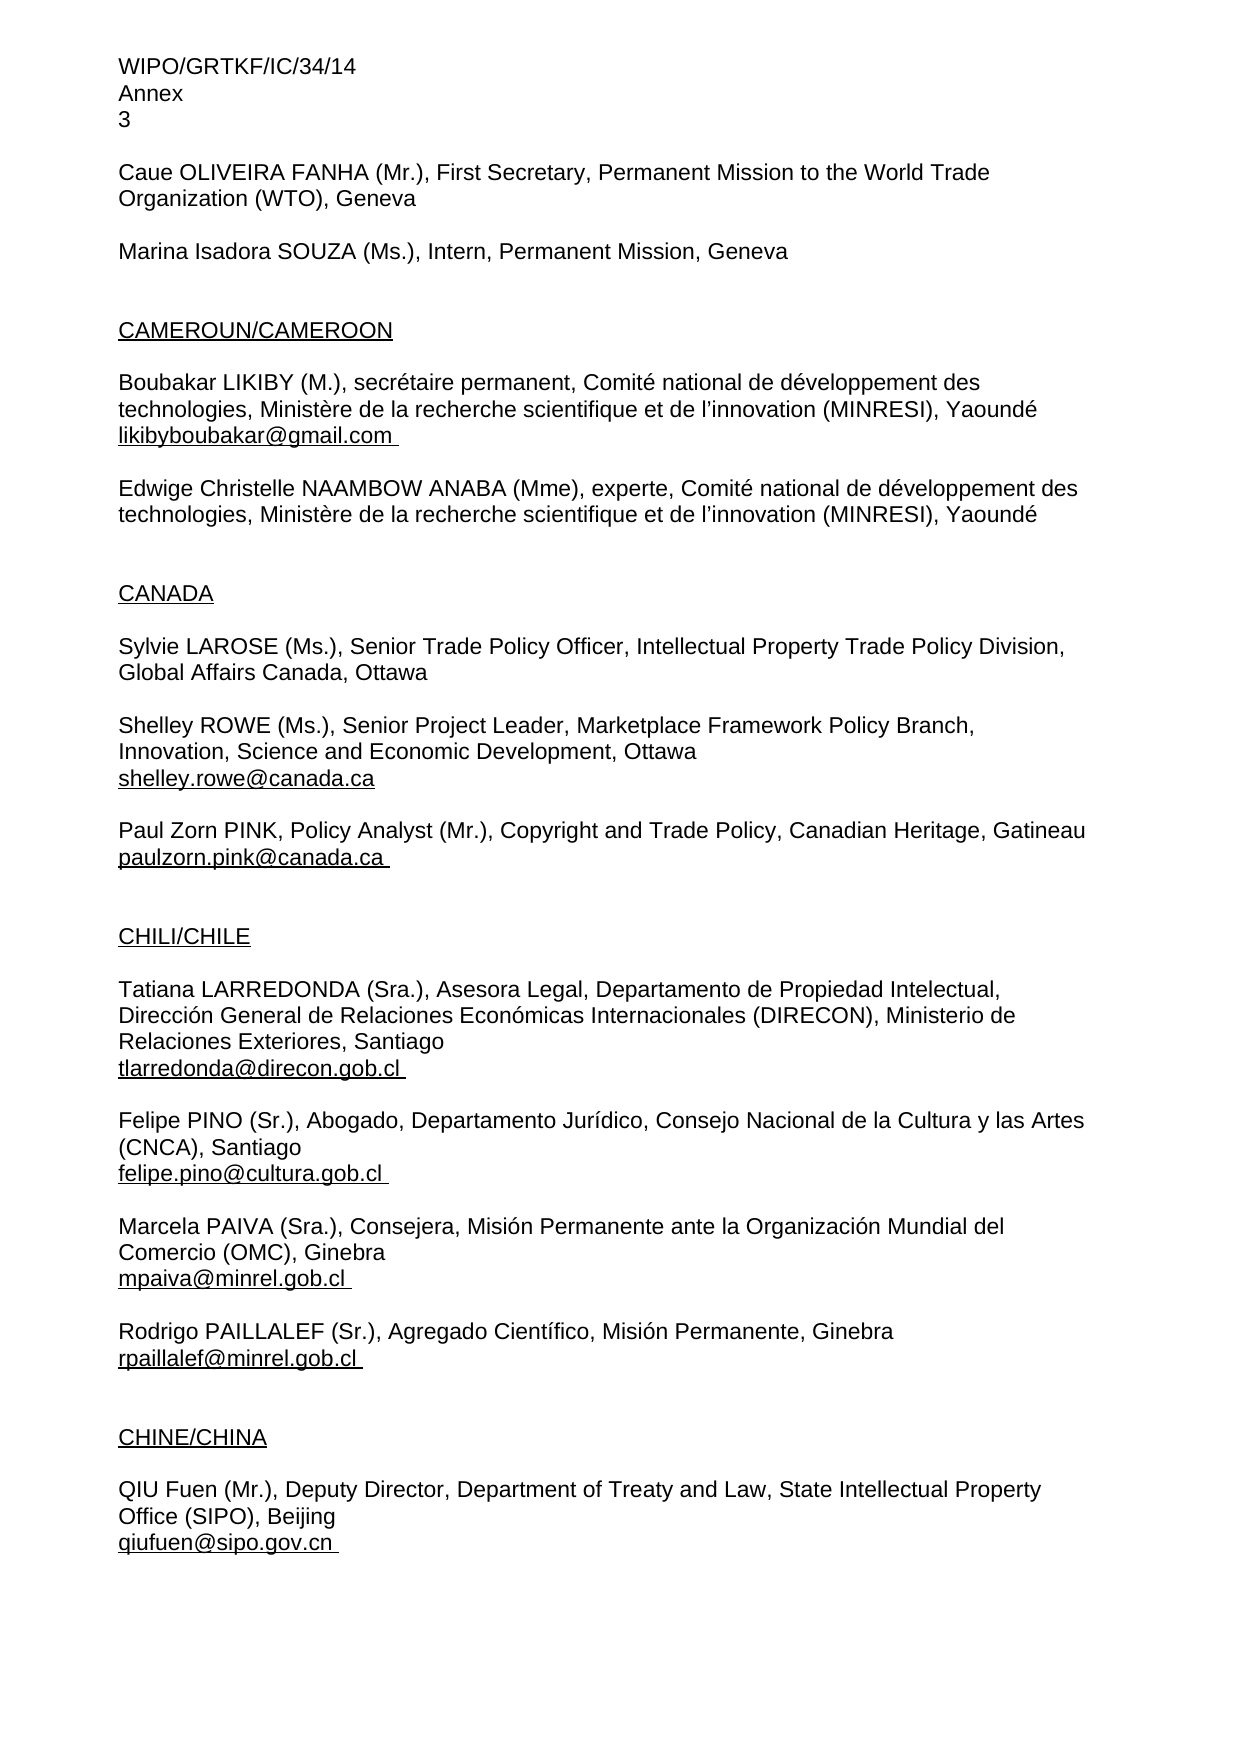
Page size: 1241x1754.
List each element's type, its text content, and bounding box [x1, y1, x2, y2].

text tlarredonda@direcon.gob.cl [118, 1054, 1092, 1081]
text Felipe PINO (Sr.), Abogado, Departamento Jurídico, Consejo Nacional de la Cultura y las Artes (CNCA), Santiago [118, 1107, 1092, 1160]
text likibyboubakar@gmail.com [118, 422, 1092, 448]
text Caue OLIVEIRA FANHA (Mr.), First Secretary, Permanent Mission to the World Trade Organization (WTO), Geneva [118, 158, 1092, 211]
text Boubakar LIKIBY (M.), secrétaire permanent, Comité national de développement des technologies, Ministère de la recherche scientifique et de l’innovation (MINRESI), Yaoundé [118, 369, 1092, 422]
text QIU Fuen (Mr.), Deputy Director, Department of Treaty and Law, State Intellectual Property Office (SIPO), Beijing [118, 1476, 1092, 1529]
text Tatiana LARREDONDA (Sra.), Asesora Legal, Departamento de Propiedad Intelectual, Dirección General de Relaciones Económicas Internacionales (DIRECON), Ministerio de Relaciones Exteriores, Santiago [118, 976, 1092, 1054]
text Rodrigo PAILLALEF (Sr.), Agregado Científico, Misión Permanente, Ginebra [118, 1318, 1092, 1344]
text CHILI/CHILE [118, 923, 1092, 949]
text CANADA [118, 580, 1092, 607]
text Marina Isadora SOUZA (Ms.), Intern, Permanent Mission, Geneva [118, 238, 1092, 264]
text CHINE/CHINA [118, 1423, 1092, 1450]
text felipe.pino@cultura.gob.cl [118, 1160, 1092, 1186]
text shelley.rowe@canada.ca [118, 765, 1092, 791]
text rpaillalef@minrel.gob.cl [118, 1344, 1092, 1371]
text Shelley ROWE (Ms.), Senior Project Leader, Marketplace Framework Policy Branch, Innovation, Science and Economic Development, Ottawa [118, 712, 1092, 765]
text mpaiva@minrel.gob.cl [118, 1265, 1092, 1292]
text Sylvie LAROSE (Ms.), Senior Trade Policy Officer, Intellectual Property Trade Policy Division, Global Affairs Canada, Ottawa [118, 633, 1092, 686]
text paulzorn.pink@canada.ca [118, 844, 1092, 870]
text Paul Zorn PINK, Policy Analyst (Mr.), Copyright and Trade Policy, Canadian Heritage, Gatineau [118, 817, 1092, 844]
text qiufuen@sipo.gov.cn [118, 1529, 1092, 1555]
text Marcela PAIVA (Sra.), Consejera, Misión Permanente ante la Organización Mundial del Comercio (OMC), Ginebra [118, 1213, 1092, 1265]
text Edwige Christelle NAAMBOW ANABA (Mme), experte, Comité national de développement des technologies, Ministère de la recherche scientifique et de l’innovation (MINRESI), Yaoundé [118, 475, 1092, 527]
text CAMEROUN/CAMEROON [118, 317, 1092, 343]
